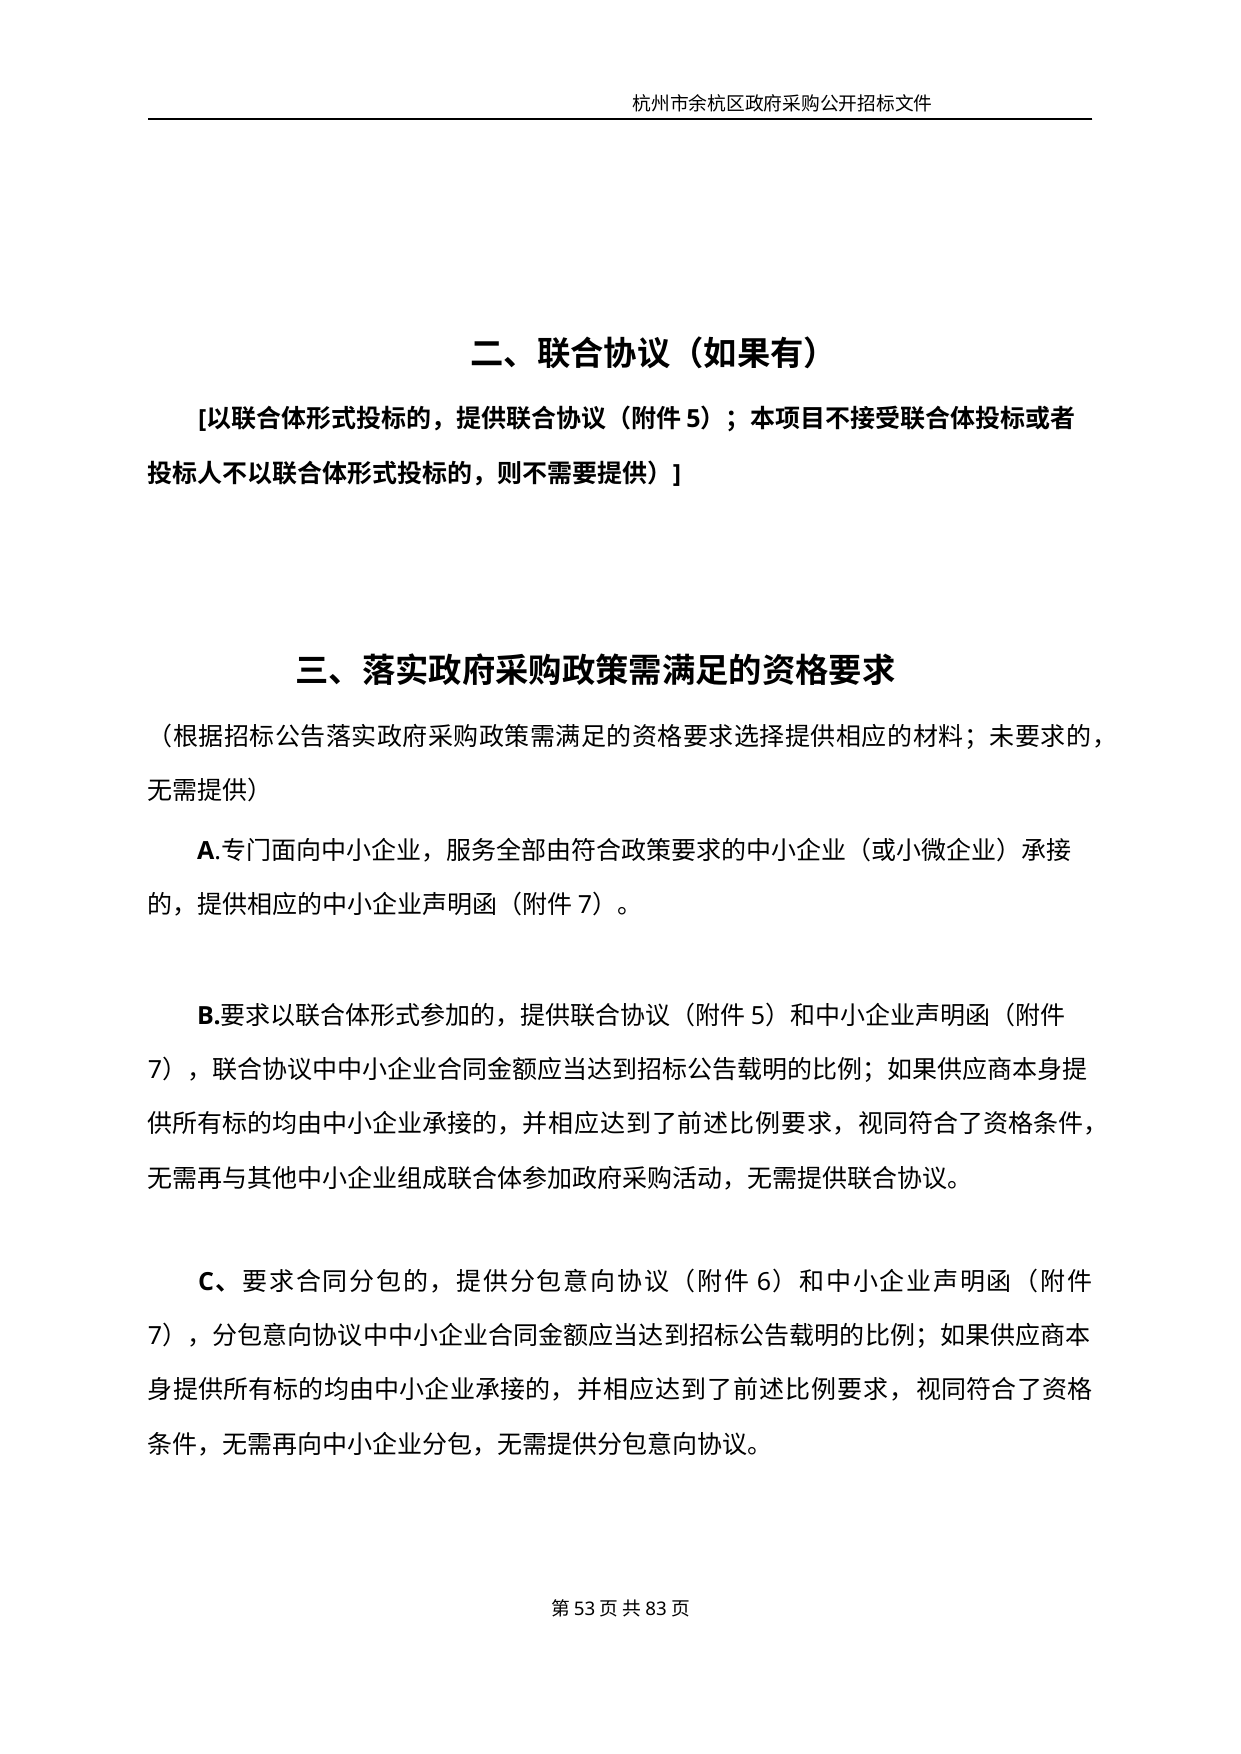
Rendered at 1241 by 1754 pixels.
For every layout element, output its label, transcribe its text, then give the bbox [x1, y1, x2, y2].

text A.专门面向中小企业，服务全部由符合政策要求的中小企业（或小微企业）承接的，提供相应的中小企业声明函（附件7）。 [148, 830, 1092, 921]
text B.要求以联合体形式参加的，提供联合协议（附件5）和中小企业声明函（附件7），联合协议中中小企业合同金额应当达到招标公告载明的比例；如果供应商本身提供所有标的均由中小企业承接的，并相应达到了前述比例要求，视同符合了资格条件，无需再与其他中小企业组成联合体参加政府采购活动，无需提供联合协议。 [148, 995, 1092, 1194]
text C、要求合同分包的，提供分包意向协议（附件6）和中小企业声明函（附件7），分包意向协议中中小企业合同金额应当达到招标公告载明的比例；如果供应商本身提供所有标的均由中小企业承接的，并相应达到了前述比例要求，视同符合了资格条件，无需再向中小企业分包，无需提供分包意向协议。 [148, 1261, 1092, 1460]
text [以联合体形式投标的，提供联合协议（附件5）；本项目不接受联合体投标或者投标人不以联合体形式投标的，则不需要提供）] [148, 399, 1092, 489]
text 二、联合协议（如果有） [148, 327, 1092, 375]
text （根据招标公告落实政府采购政策需满足的资格要求选择提供相应的材料；未要求的，无需提供） [148, 716, 1092, 807]
text 三、落实政府采购政策需满足的资格要求 [148, 644, 1042, 692]
